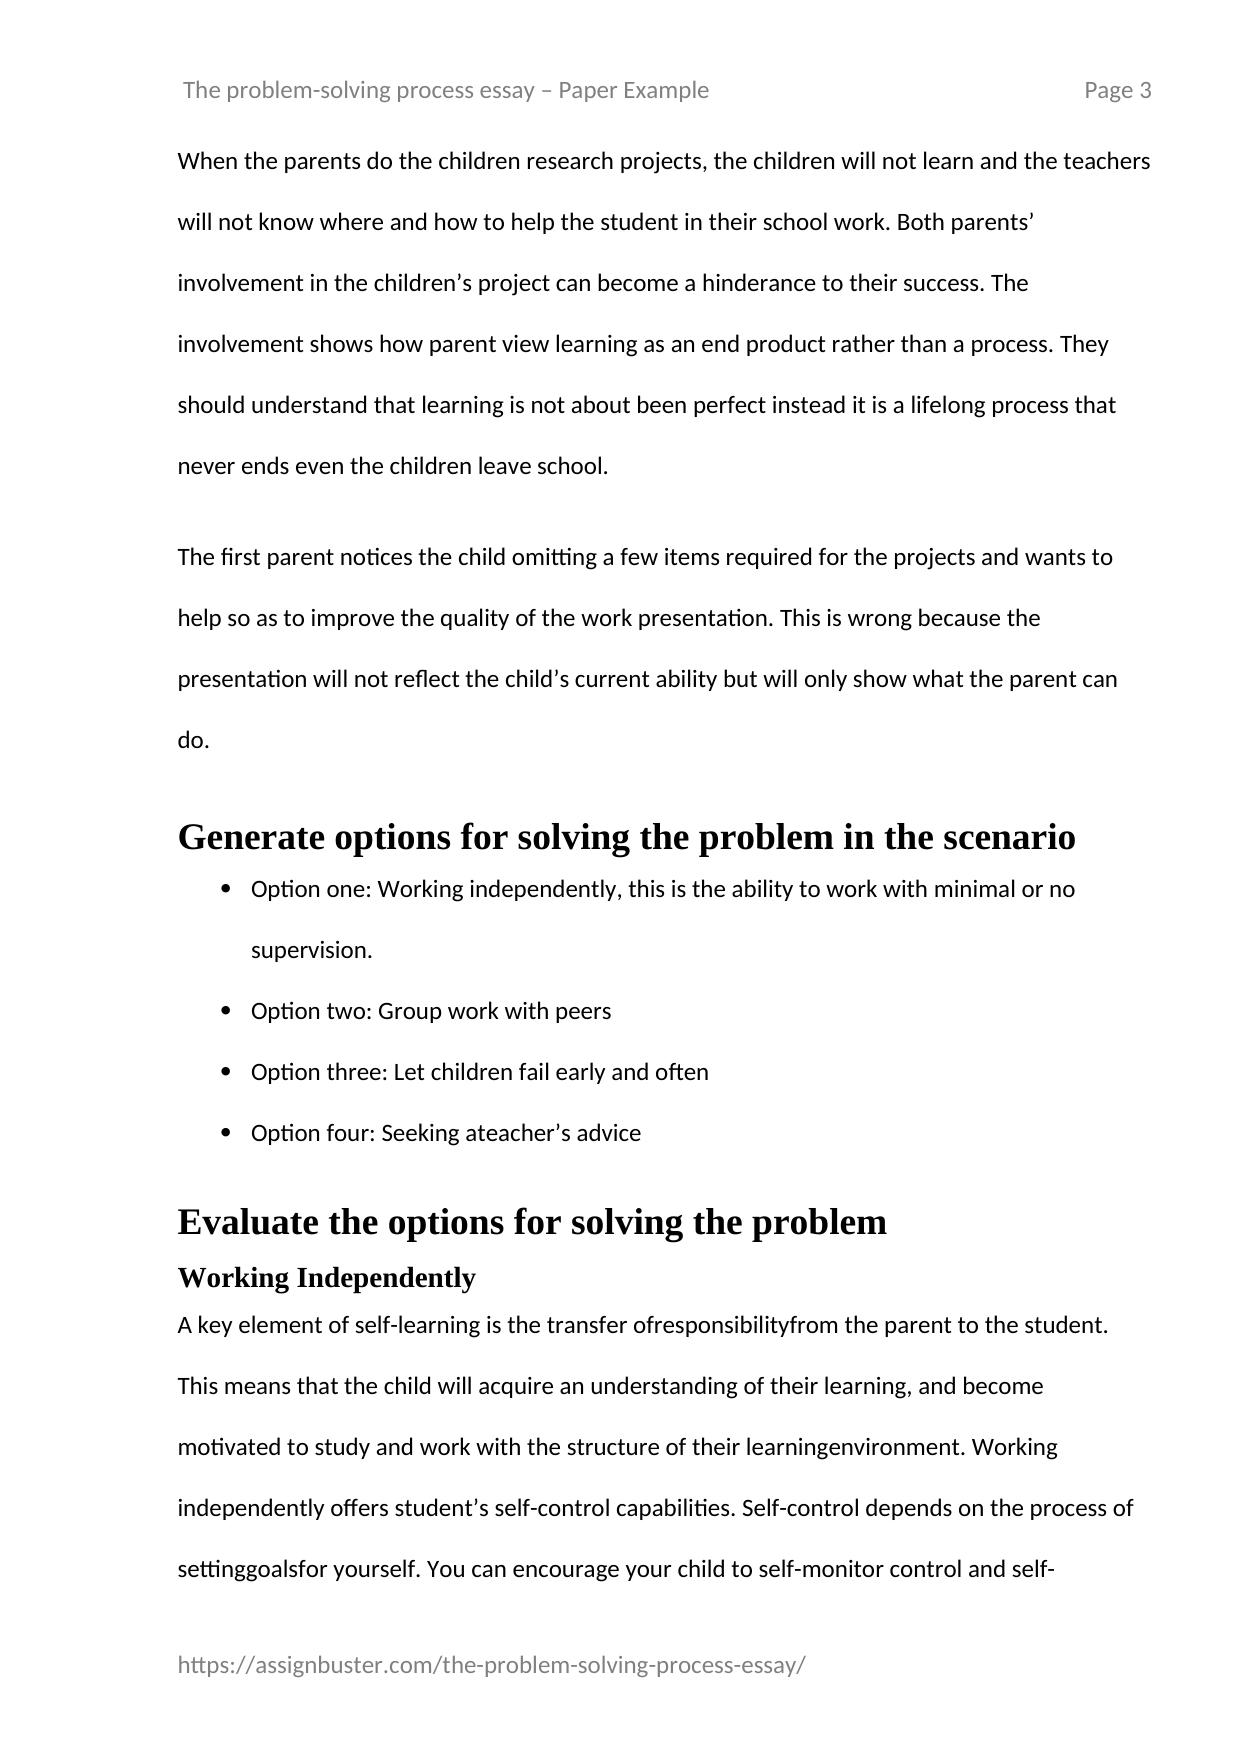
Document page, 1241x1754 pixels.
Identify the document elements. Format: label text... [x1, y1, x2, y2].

subtitle Working Independently [177, 1261, 1152, 1294]
text When the parents do the children research projects, the children will not learn and the teachers will not know where and how to help the student in their school work. Both parents’ involvement in the children’s project can become a hinderance to their success. The involvement shows how parent view learning as an end product rather than a process. They should understand that learning is not about been perfect instead it is a lifelong process that never ends even the children leave school. [177, 145, 1152, 481]
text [177, 1309, 1152, 1584]
list Option two: Group work with peers [221, 996, 1152, 1026]
subtitle Evaluate the options for solving the problem [177, 1199, 1152, 1243]
list Option four: Seeking ateacher’s advice [221, 1118, 1152, 1148]
list Option one: Working independently, this is the ability to work with minimal or no supervision. [221, 873, 1152, 965]
list Option three: Let children fail early and often [221, 1057, 1152, 1087]
subtitle Generate options for solving the problem in the scenario [177, 814, 1152, 857]
text The first parent notices the child omitting a few items required for the projects and wants to help so as to improve the quality of the work presentation. This is wrong because the presentation will not reflect the child’s current ability but will only show what the parent can do. [177, 541, 1152, 754]
